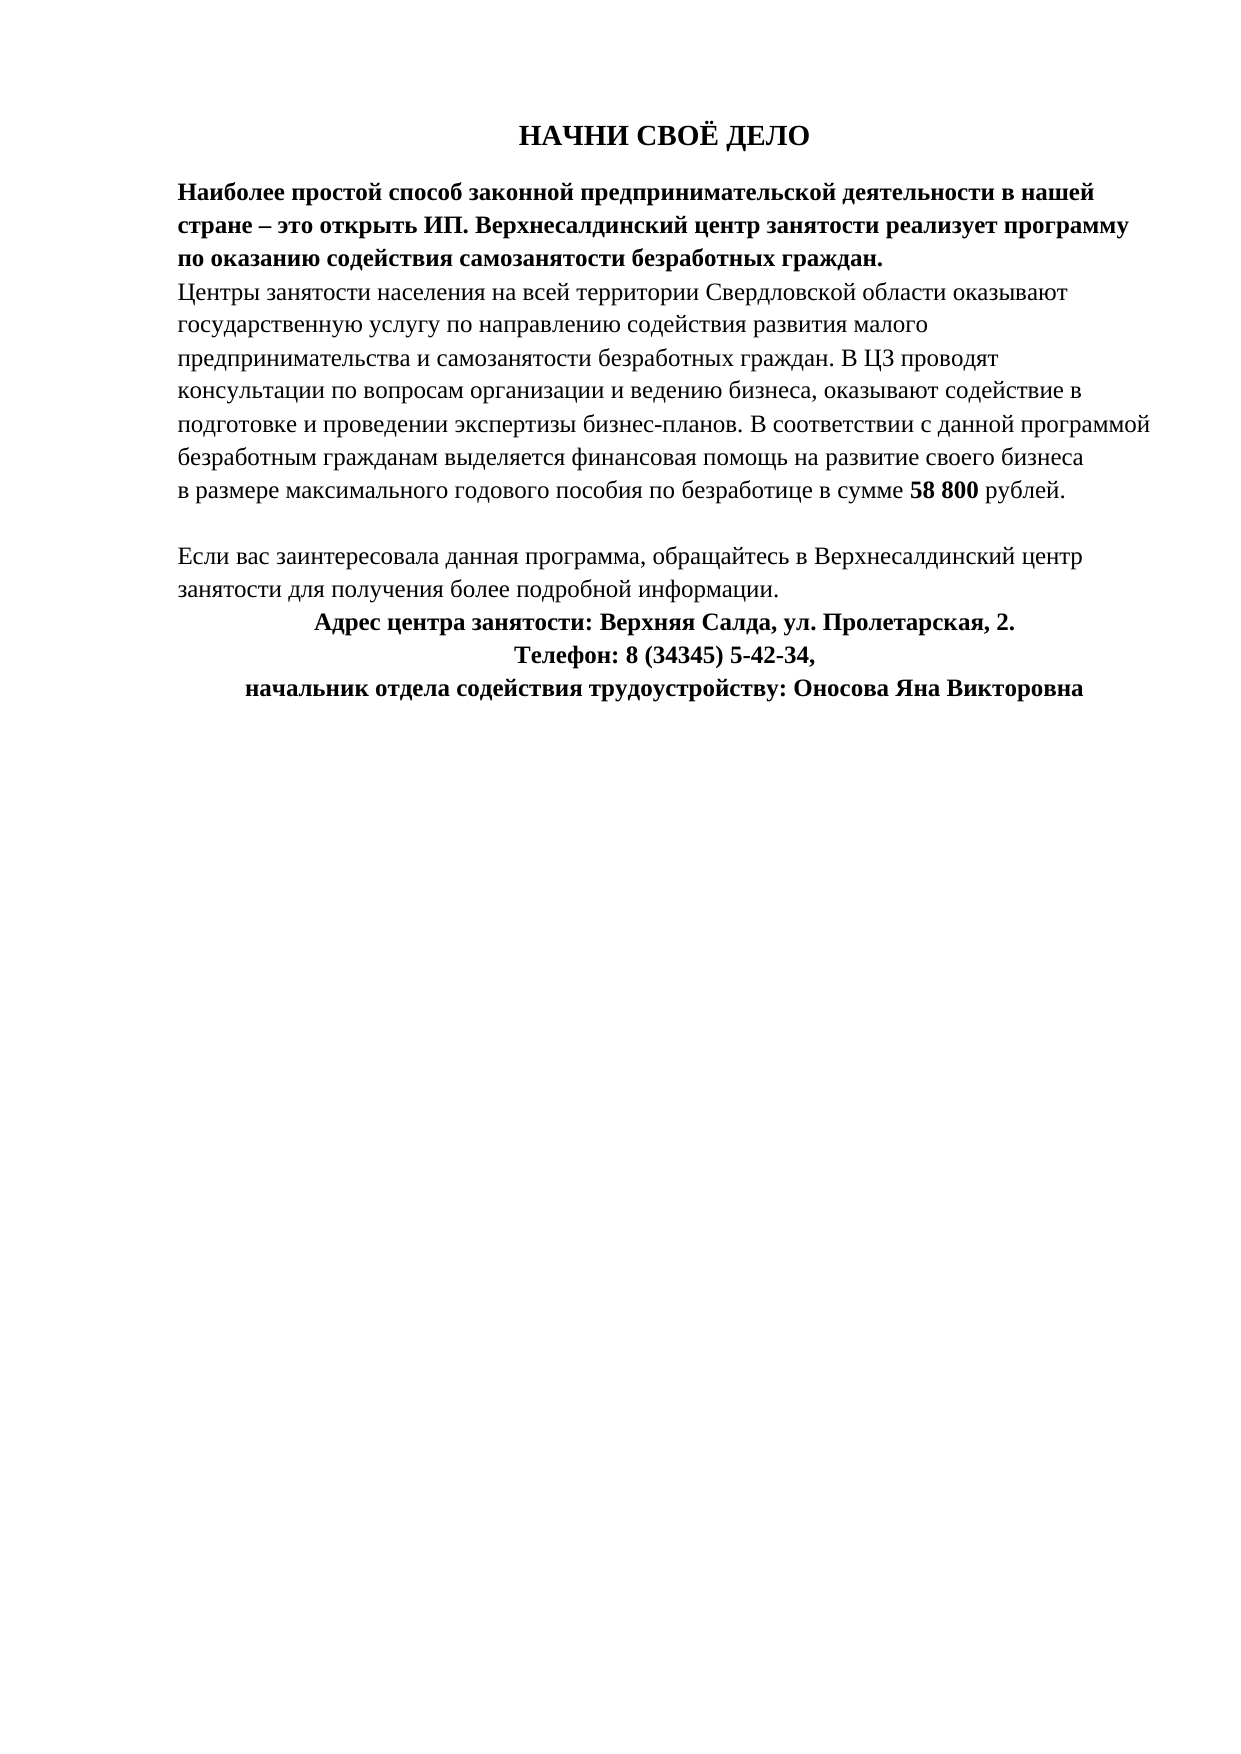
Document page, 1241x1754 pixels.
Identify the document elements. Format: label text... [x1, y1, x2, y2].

text НАЧНИ СВОЁ ДЕЛО [177, 118, 1152, 152]
text Если вас заинтересовала данная программа, обращайтесь в Верхнесалдинский центр занятости для получения более подробной информации. [177, 508, 1152, 602]
text Наиболее простой способ законной предпринимательской деятельности в нашей стране – это открыть ИП. Верхнесалдинский центр занятости реализует программу по оказанию содействия самозанятости безработных граждан. [177, 177, 1152, 272]
text начальник отдела содействия трудоустройству: Оносова Яна Викторовна [177, 673, 1152, 702]
text Центры занятости населения на всей территории Свердловской области оказывают государственную услугу по направлению содействия развития малого предпринимательства и самозанятости безработных граждан. В ЦЗ проводят консультации по вопросам организации и ведению бизнеса, оказывают содействие в подготовке и проведении экспертизы бизнес-планов. В соответствии с данной программой безработным гражданам выделяется финансовая помощь на развитие своего бизнеса в размере максимального годового пособия по безработице в сумме 58 800 рублей. [177, 277, 1152, 503]
text Адрес центра занятости: Верхняя Салда, ул. Пролетарская, 2. Телефон: 8 (34345) 5-42-34, [177, 607, 1152, 668]
